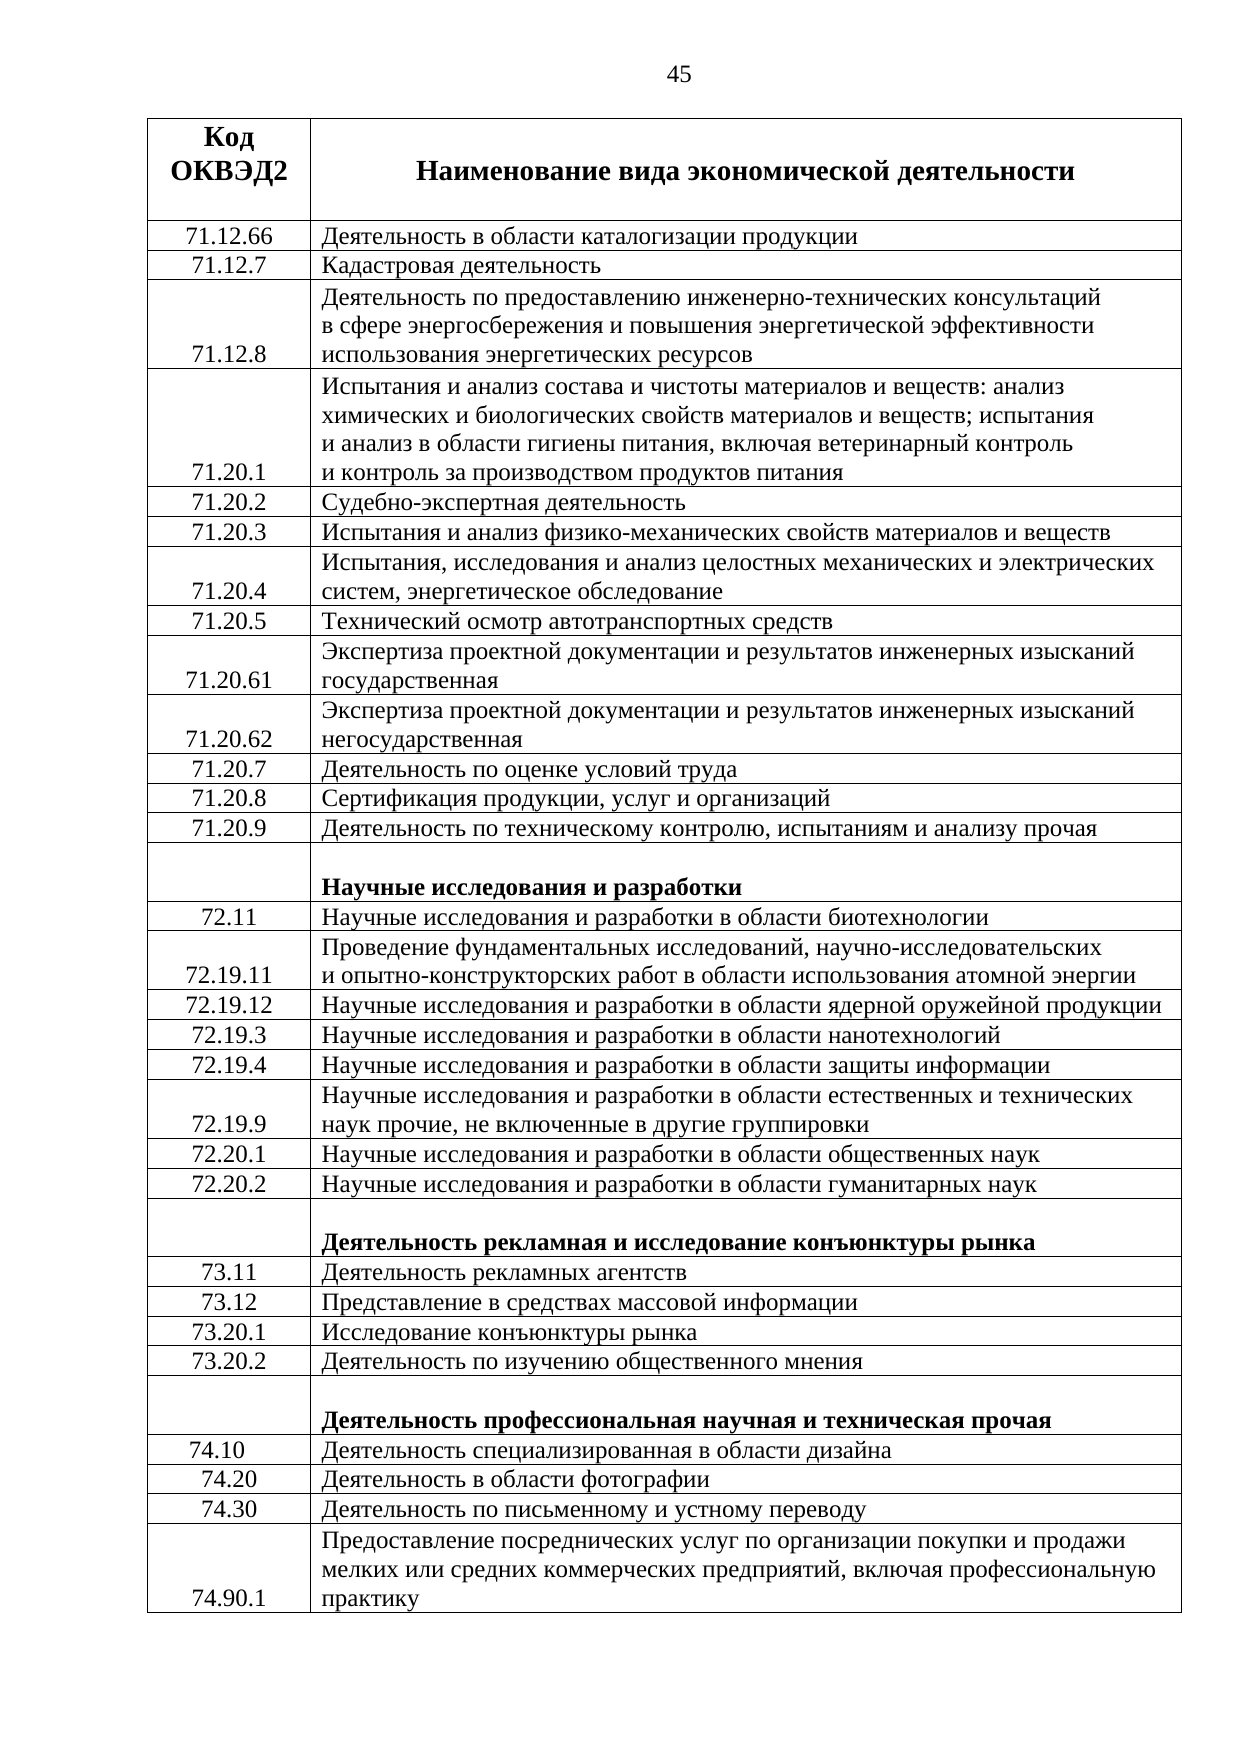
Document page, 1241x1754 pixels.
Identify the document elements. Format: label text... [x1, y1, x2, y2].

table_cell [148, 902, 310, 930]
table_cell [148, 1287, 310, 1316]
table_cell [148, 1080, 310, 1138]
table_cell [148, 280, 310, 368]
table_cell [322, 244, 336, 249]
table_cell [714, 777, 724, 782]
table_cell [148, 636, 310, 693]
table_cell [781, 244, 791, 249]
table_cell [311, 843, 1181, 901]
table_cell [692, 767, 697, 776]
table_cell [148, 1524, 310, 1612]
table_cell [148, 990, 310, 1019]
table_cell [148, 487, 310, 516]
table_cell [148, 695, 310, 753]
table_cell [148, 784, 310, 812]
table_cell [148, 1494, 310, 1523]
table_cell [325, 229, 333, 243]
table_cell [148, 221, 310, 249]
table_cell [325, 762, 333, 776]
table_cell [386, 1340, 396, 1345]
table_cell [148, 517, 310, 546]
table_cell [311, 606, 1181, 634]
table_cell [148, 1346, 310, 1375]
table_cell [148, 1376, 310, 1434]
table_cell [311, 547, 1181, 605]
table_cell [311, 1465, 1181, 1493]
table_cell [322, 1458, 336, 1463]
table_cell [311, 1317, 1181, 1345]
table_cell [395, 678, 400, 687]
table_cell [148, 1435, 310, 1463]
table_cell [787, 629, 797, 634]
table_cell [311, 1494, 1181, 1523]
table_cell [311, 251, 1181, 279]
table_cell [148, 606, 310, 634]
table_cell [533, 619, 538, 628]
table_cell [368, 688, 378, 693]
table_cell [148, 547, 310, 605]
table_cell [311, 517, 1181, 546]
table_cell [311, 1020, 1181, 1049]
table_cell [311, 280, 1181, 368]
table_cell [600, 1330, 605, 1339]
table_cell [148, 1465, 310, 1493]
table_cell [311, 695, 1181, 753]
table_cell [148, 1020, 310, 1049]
table_header Код ОКВЭД2 [148, 119, 310, 220]
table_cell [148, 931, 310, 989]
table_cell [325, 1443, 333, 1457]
table_header Наименование вида экономической деятельности [311, 119, 1181, 220]
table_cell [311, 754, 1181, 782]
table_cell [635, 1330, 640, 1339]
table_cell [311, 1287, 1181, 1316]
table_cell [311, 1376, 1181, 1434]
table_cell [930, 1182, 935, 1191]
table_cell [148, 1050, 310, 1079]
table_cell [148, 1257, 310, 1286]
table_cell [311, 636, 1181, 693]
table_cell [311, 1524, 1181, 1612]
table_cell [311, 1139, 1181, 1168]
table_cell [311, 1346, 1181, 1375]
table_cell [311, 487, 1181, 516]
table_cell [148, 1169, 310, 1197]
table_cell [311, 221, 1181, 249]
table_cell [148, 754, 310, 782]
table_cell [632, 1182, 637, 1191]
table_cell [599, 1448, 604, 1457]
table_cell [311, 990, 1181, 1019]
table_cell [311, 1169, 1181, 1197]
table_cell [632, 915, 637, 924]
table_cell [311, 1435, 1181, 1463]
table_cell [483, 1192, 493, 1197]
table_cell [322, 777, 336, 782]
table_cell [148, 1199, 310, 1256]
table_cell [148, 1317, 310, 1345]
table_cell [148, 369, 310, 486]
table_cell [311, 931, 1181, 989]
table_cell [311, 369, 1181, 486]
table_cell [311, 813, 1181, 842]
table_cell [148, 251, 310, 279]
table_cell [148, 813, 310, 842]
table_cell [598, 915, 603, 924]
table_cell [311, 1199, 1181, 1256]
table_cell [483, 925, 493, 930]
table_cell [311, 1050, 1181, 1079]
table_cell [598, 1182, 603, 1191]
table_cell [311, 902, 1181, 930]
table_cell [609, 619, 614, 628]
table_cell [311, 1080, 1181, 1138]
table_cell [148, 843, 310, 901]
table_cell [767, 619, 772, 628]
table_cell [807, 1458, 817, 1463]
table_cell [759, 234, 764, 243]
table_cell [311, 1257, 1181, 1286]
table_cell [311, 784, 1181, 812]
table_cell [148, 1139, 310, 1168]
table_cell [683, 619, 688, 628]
